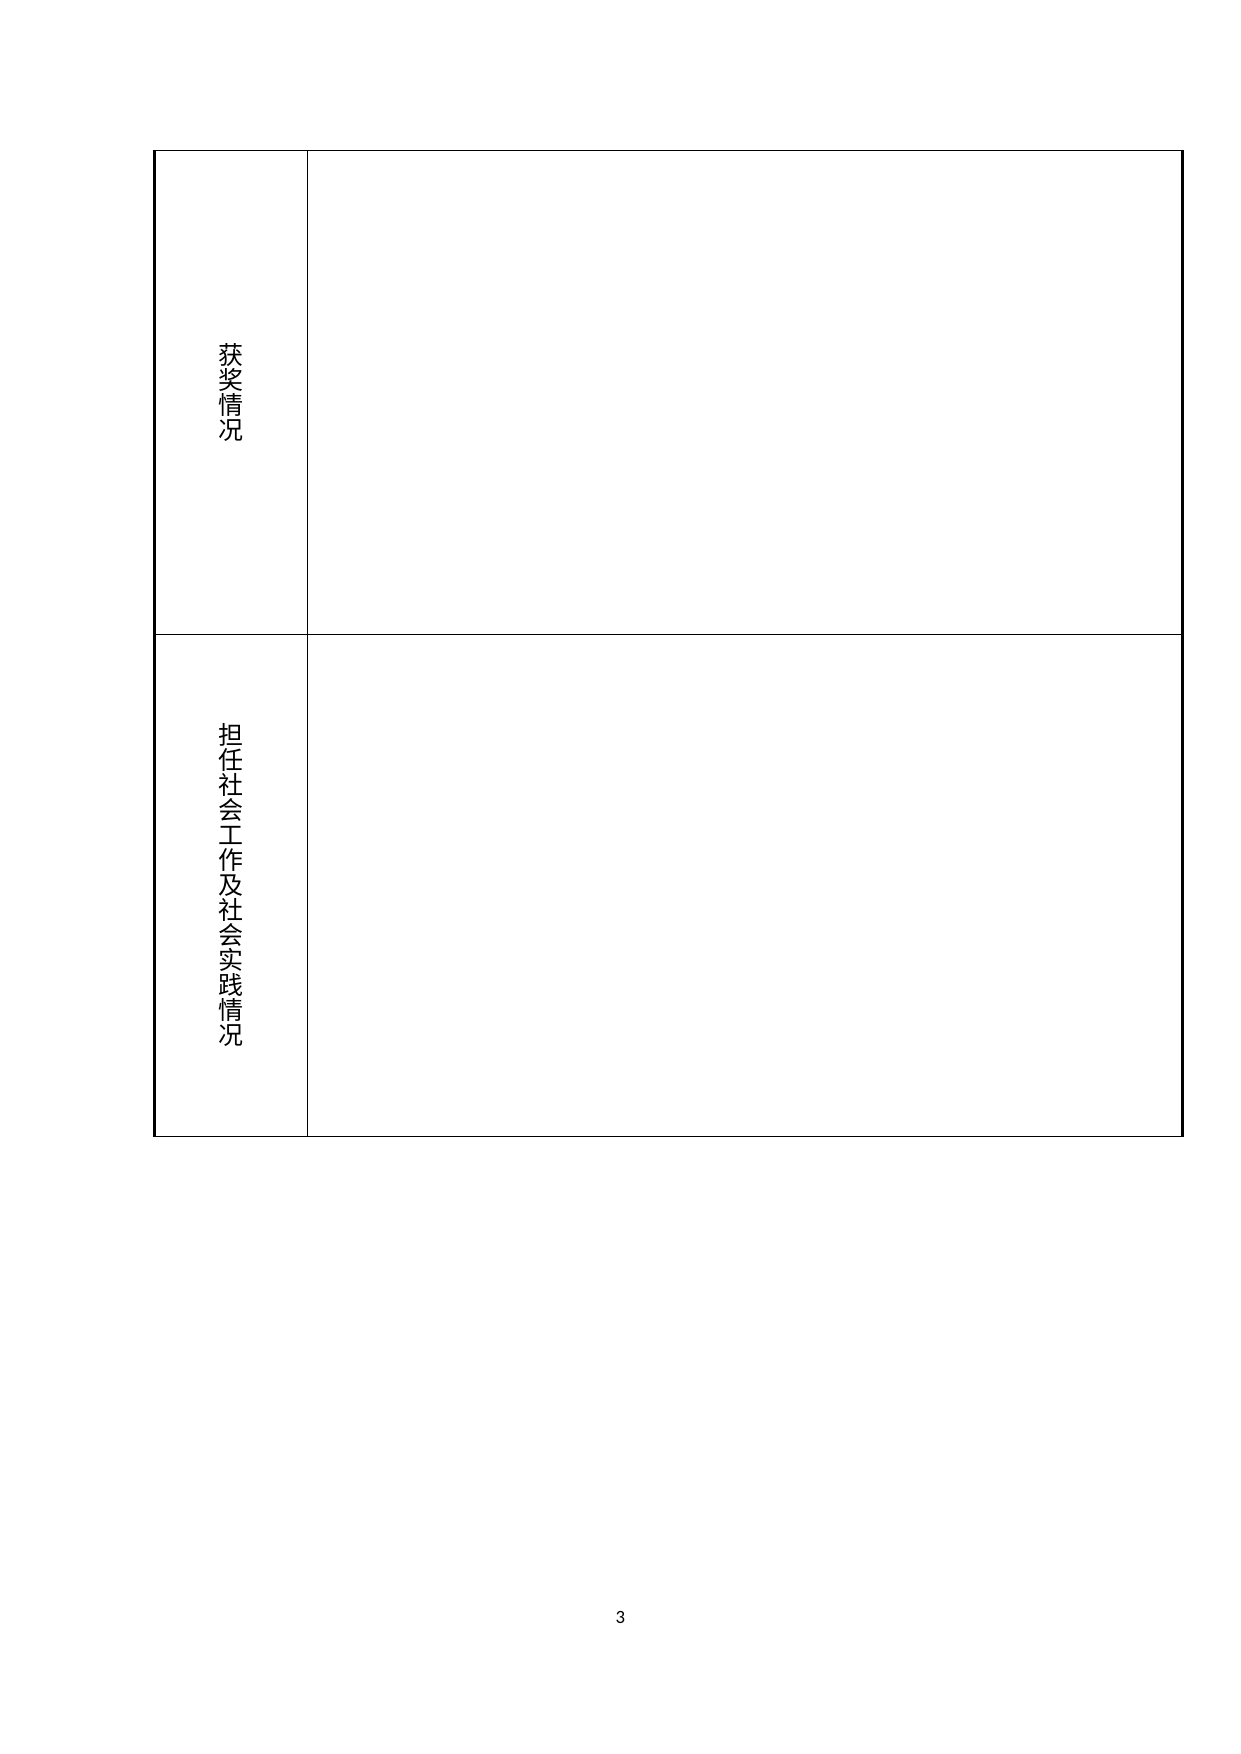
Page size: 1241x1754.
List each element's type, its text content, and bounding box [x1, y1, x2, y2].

table_cell [308, 635, 1181, 1136]
table_cell 担任社会工作及社会实践情况 [156, 635, 307, 1136]
table_cell 获奖情况 [156, 151, 307, 633]
table_cell [308, 151, 1181, 633]
